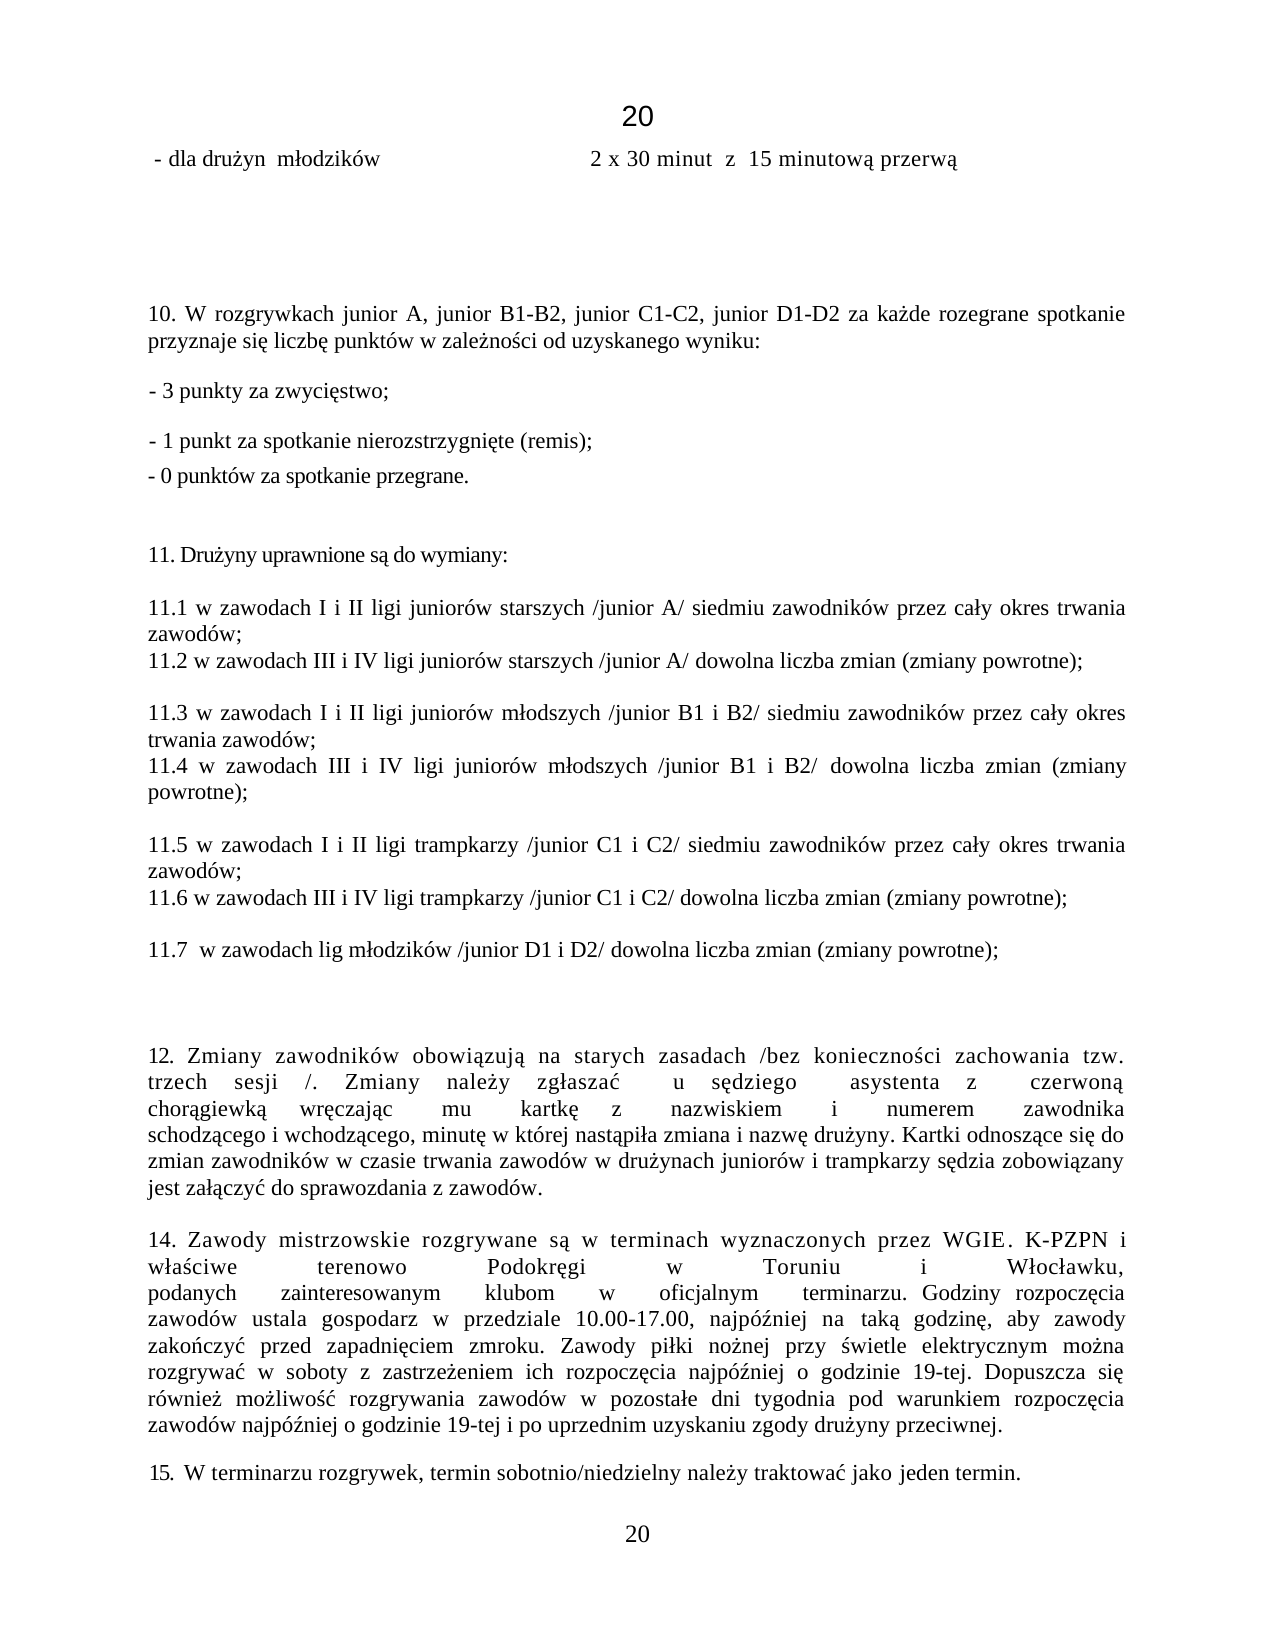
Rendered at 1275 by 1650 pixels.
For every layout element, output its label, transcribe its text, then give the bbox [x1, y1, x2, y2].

text 11.1 w zawodach I i II ligi juniorów starszych /junior A/ siedmiu zawodników przez cały okres trwania zawodów; [148, 594, 1127, 647]
text 12. Zmiany zawodników obowiązują na starych zasadach /bez konieczności zachowania tzw. trzech sesji /. Zmiany należy zgłaszać u sędziego asystenta z czerwoną chorągiewką wręczając mu kartkę z nazwiskiem i numerem zawodnika schodzącego i wchodzącego, minutę w której nastąpiła zmiana i nazwę drużyny. Kartki odnoszące się do zmian zawodników w czasie trwania zawodów w drużynach juniorów i trampkarzy sędzia zobowiązany jest załączyć do sprawozdania z zawodów. [148, 1042, 1126, 1200]
text - 3 punkty za zwycięstwo; [149, 377, 1127, 403]
text 11.5 w zawodach I i II ligi trampkarzy /junior C1 i C2/ siedmiu zawodników przez cały okres trwania zawodów; [148, 831, 1127, 884]
text 11.3 w zawodach I i II ligi juniorów młodszych /junior B1 i B2/ siedmiu zawodników przez cały okres trwania zawodów; [148, 699, 1127, 752]
text 15. W terminarzu rozgrywek, termin sobotnio/niedzielny należy traktować jako jeden termin. [149, 1459, 1127, 1486]
text 11.6 w zawodach III i IV ligi trampkarzy /junior C1 i C2/ dowolna liczba zmian (zmiany powrotne); [148, 884, 1127, 910]
text 11. Drużyny uprawnione są do wymiany: [148, 541, 1127, 568]
text 11.7 w zawodach lig młodzików /junior D1 i D2/ dowolna liczba zmian (zmiany powrotne); [148, 937, 1127, 963]
text 10. W rozgrywkach junior A, junior B1-B2, junior C1-C2, junior D1-D2 za każde rozegrane spotkanie przyznaje się liczbę punktów w zależności od uzyskanego wyniku: [148, 300, 1127, 353]
text 11.2 w zawodach III i IV ligi juniorów starszych /junior A/ dowolna liczba zmian (zmiany powrotne); [148, 647, 1127, 673]
text 14. Zawody mistrzowskie rozgrywane są w terminach wyznaczonych przez WGIE. K-PZPN i właściwe terenowo Podokręgi w Toruniu i Włocławku, podanych zainteresowanym klubom w oficjalnym terminarzu. Godziny rozpoczęcia zawodów ustala gospodarz w przedziale 10.00-17.00, najpóźniej na taką godzinę, aby zawody zakończyć przed zapadnięciem zmroku. Zawody piłki nożnej przy świetle elektrycznym można rozgrywać w soboty z zastrzeżeniem ich rozpoczęcia najpóźniej o godzinie 19-tej. Dopuszcza się również możliwość rozgrywania zawodów w pozostałe dni tygodnia pod warunkiem rozpoczęcia zawodów najpóźniej o godzinie 19-tej i po uprzednim uzyskaniu zgody drużyny przeciwnej. [148, 1226, 1126, 1437]
text - dla drużyn młodzików 2 x 30 minut z 15 minutową przerwą [148, 145, 1127, 171]
text - 1 punkt za spotkanie nierozstrzygnięte (remis); [149, 427, 1127, 454]
text 11.4 w zawodach III i IV ligi juniorów młodszych /junior B1 i B2/ dowolna liczba zmian (zmiany powrotne); [148, 752, 1127, 805]
text - 0 punktów za spotkanie przegrane. [148, 462, 1127, 488]
